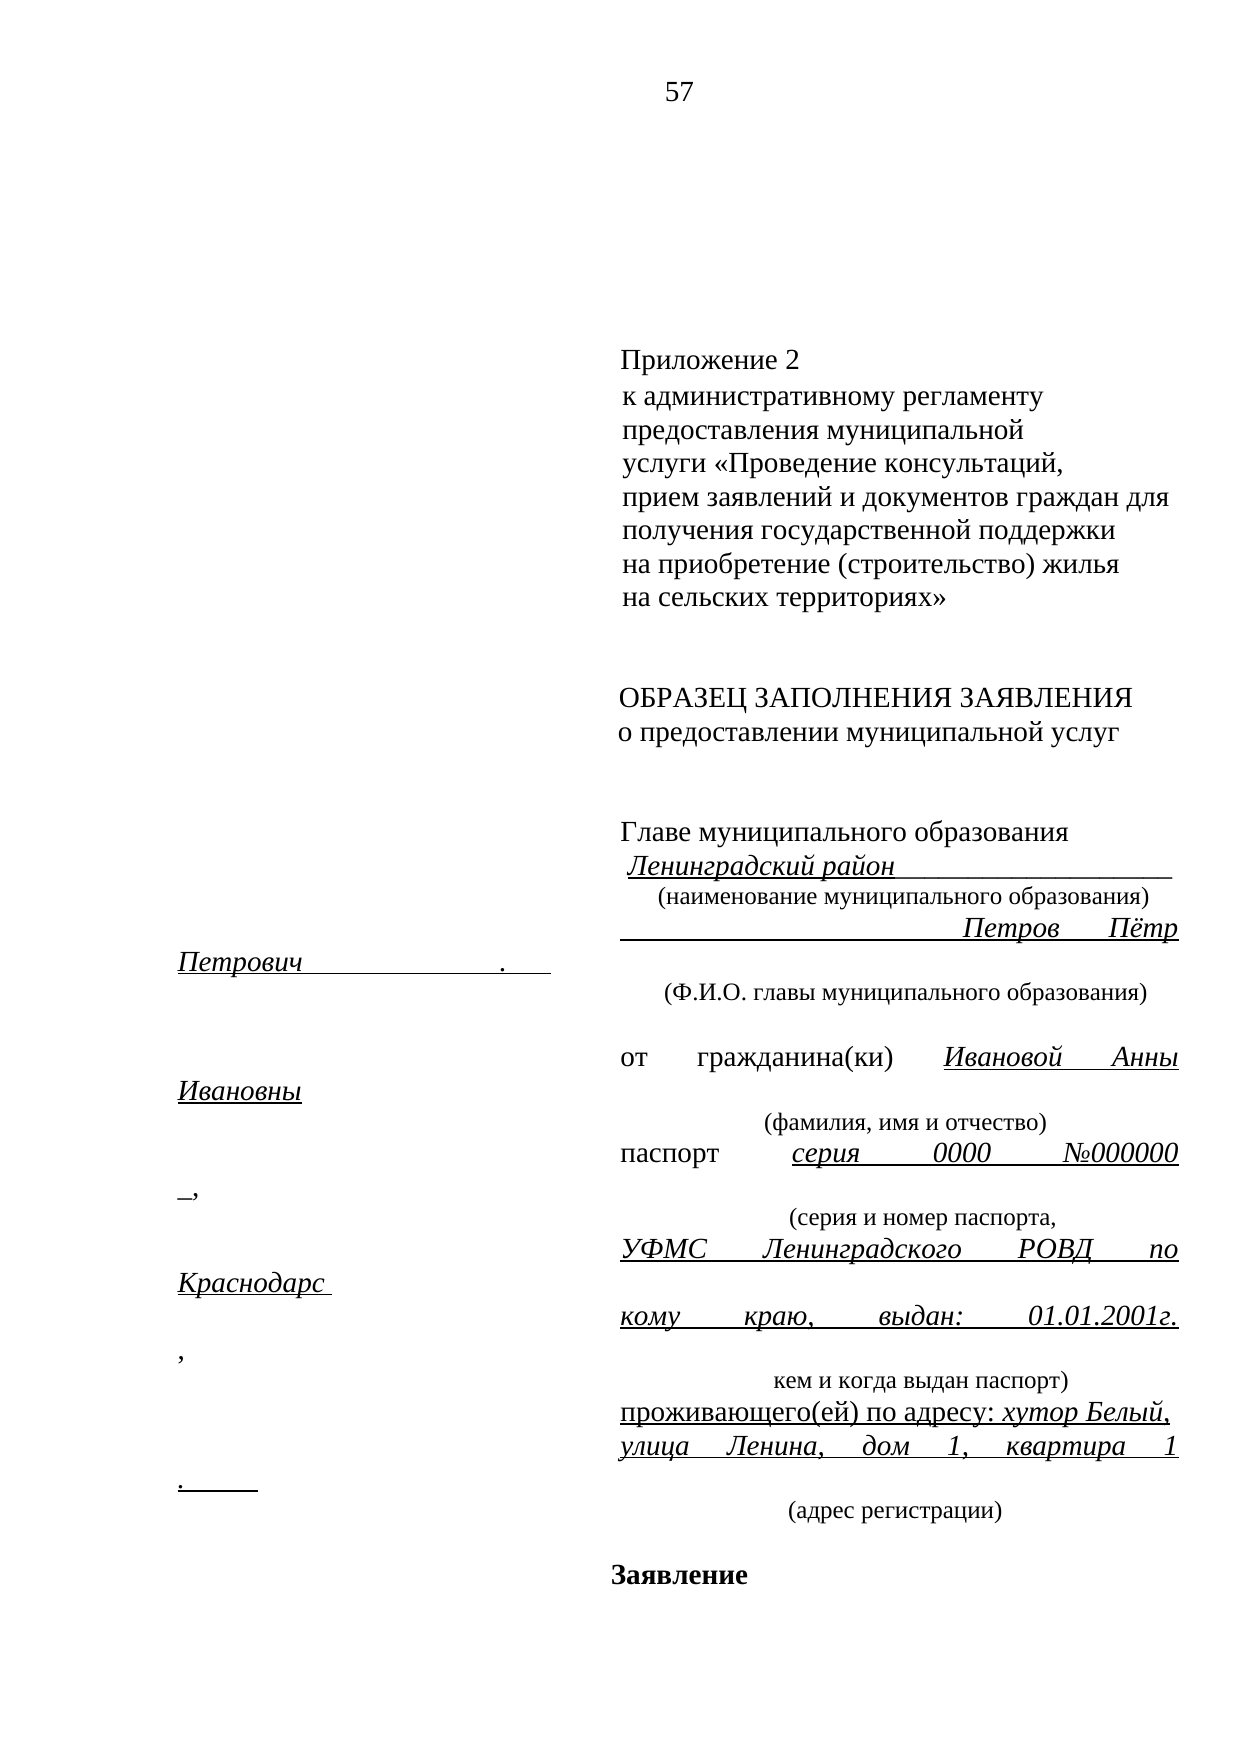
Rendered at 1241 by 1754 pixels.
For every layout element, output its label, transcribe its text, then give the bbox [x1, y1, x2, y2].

text ОБРАЗЕЦ ЗАПОЛНЕНИЯ ЗАЯВЛЕНИЯ [177, 680, 1181, 714]
text проживающего(ей) по адресу: хутор Белый, [177, 1394, 1181, 1428]
text кем и когда выдан паспорт) [177, 1365, 1181, 1394]
text получения государственной поддержки [177, 512, 1181, 546]
text Приложение 2 [620, 342, 1181, 376]
text Ленинградский район___________________ [177, 848, 1181, 881]
text на приобретение (строительство) жилья [177, 546, 1181, 579]
text Главе муниципального образования [177, 814, 1181, 848]
text (фамилия, имя и отчество) [177, 1107, 1181, 1135]
text паспорт серия 0000 №000000 _, [177, 1135, 1181, 1202]
text Заявление [177, 1557, 1181, 1591]
text (Ф.И.О. главы муниципального образования) [177, 977, 1181, 1006]
text услуги «Проведение консультаций, [177, 445, 1181, 479]
text УФМС Ленинградского РОВД по Краснодарс [177, 1231, 1181, 1298]
text к административному регламенту [177, 378, 1181, 412]
text прием заявлений и документов граждан для [177, 479, 1181, 512]
text кому краю, выдан: 01.01.2001г. , [177, 1298, 1181, 1365]
text на сельских территориях» [177, 579, 1181, 613]
text Петров Пётр Петрович . [177, 910, 1181, 977]
text предоставления муниципальной [177, 412, 1181, 445]
text (наименование муниципального образования) [177, 881, 1181, 910]
text улица Ленина, дом 1, квартира 1 . [177, 1428, 1181, 1495]
text (серия и номер паспорта, [177, 1202, 1181, 1231]
text (адрес регистрации) [177, 1495, 1181, 1523]
text от гражданина(ки) Ивановой Анны Ивановны [177, 1039, 1181, 1107]
text о предоставлении муниципальной услуг [177, 714, 1181, 747]
